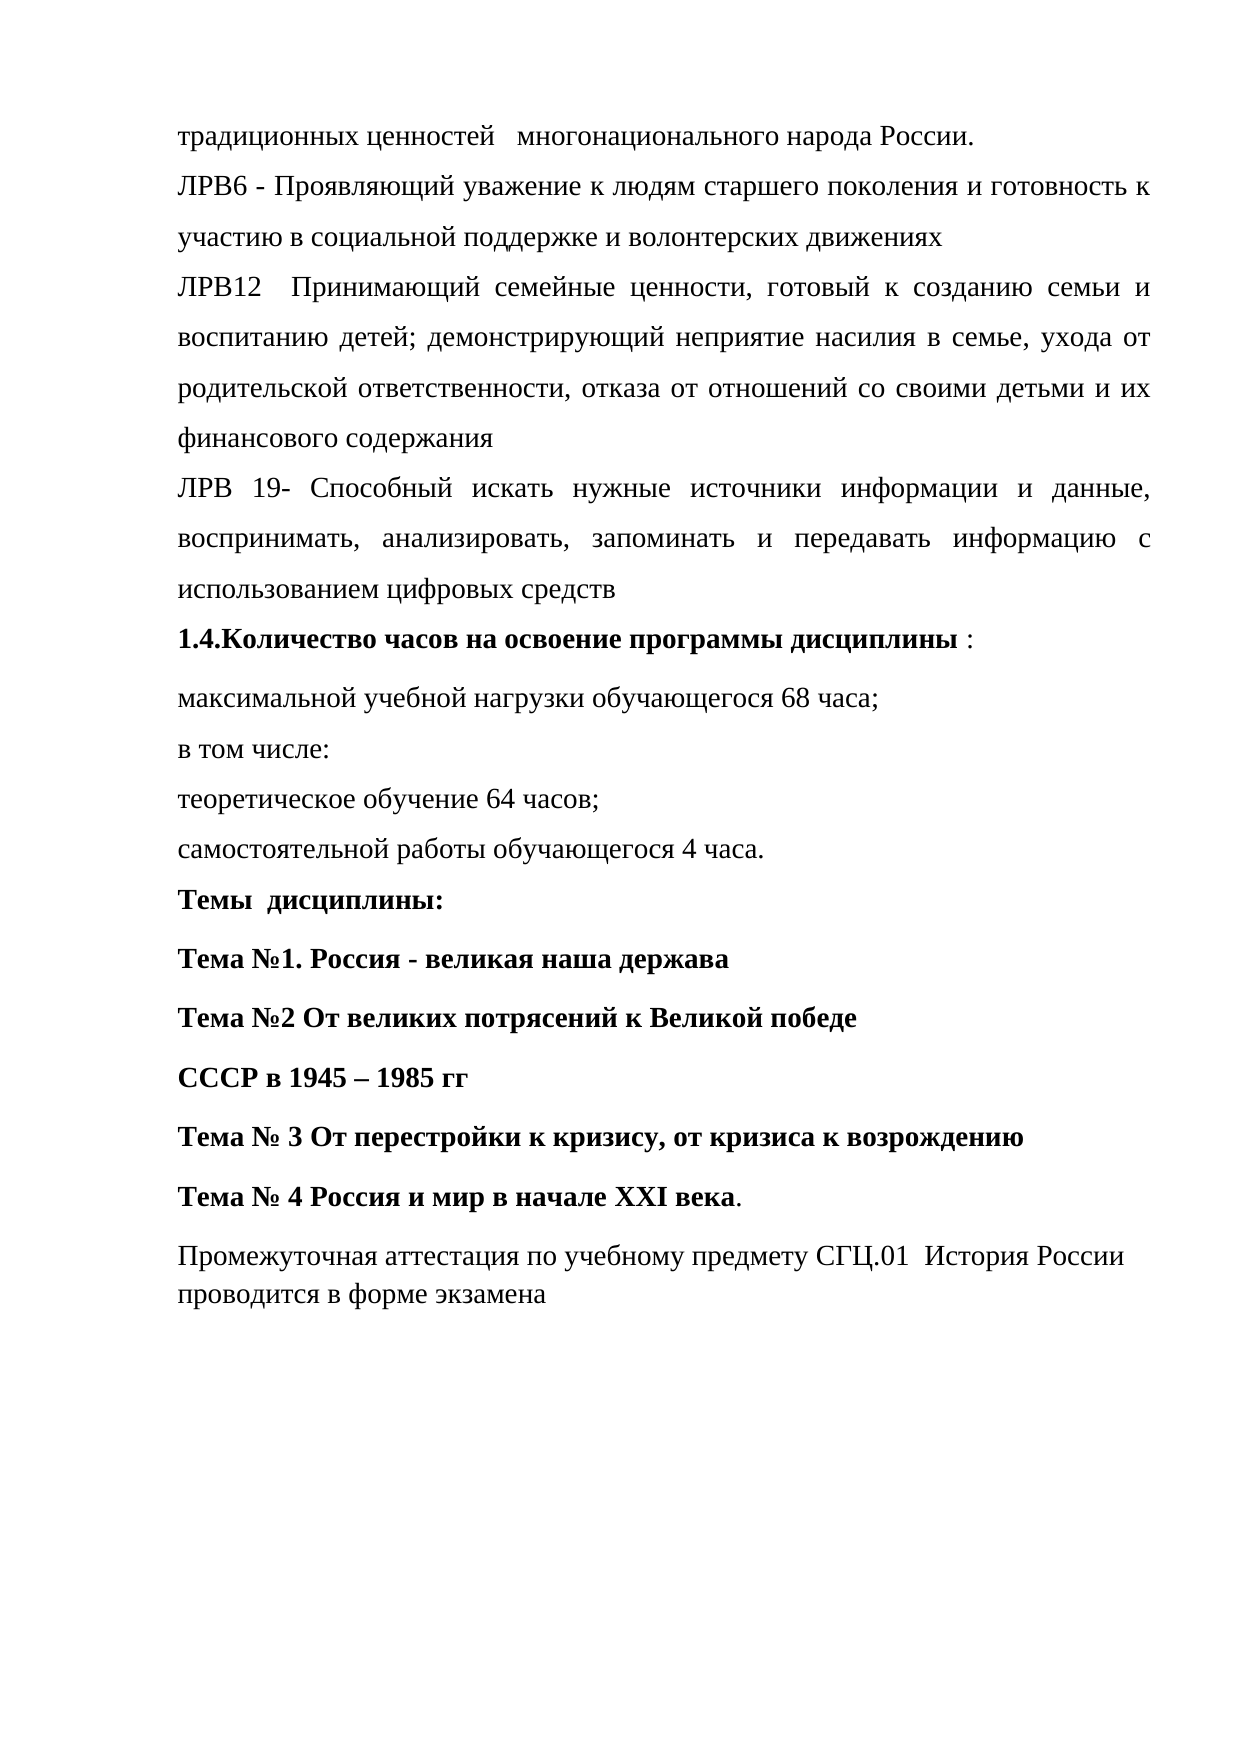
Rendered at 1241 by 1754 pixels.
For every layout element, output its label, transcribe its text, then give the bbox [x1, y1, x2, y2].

text теоретическое обучение 64 часов; [177, 781, 1152, 815]
text Тема №2 От великих потрясений к Великой победе [177, 1001, 1152, 1034]
text СССР в 1945 – 1985 гг [177, 1060, 1152, 1093]
text в том числе: [177, 731, 1152, 764]
text 1.4.Количество часов на освоение программы дисциплины ׃ [177, 621, 1152, 655]
text самостоятельной работы обучающегося 4 часа. [177, 832, 1152, 865]
text максимальной учебной нагрузки обучающегося 68 часа; [177, 681, 1152, 714]
text Тема № 4 Россия и мир в начале XXI века. [177, 1179, 1152, 1212]
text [177, 118, 1152, 152]
text Тема №1. Россия - великая наша держава [177, 941, 1152, 975]
text ЛРВ 19- Способный искать нужные источники информации и данные, воспринимать, анализировать, запоминать и передавать информацию с использованием цифровых средств [177, 470, 1152, 604]
text ЛРВ12 Принимающий семейные ценности, готовый к созданию семьи и воспитанию детей; демонстрирующий неприятие насилия в семье, ухода от родительской ответственности, отказа от отношений со своими детьми и их финансового содержания [177, 269, 1152, 453]
text Тема № 3 От перестройки к кризису, от кризиса к возрождению [177, 1119, 1152, 1153]
text Промежуточная аттестация по учебному предмету СГЦ.01 История России проводится в форме экзамена [177, 1238, 1152, 1310]
text Темы дисциплины: [177, 882, 1152, 915]
text ЛРВ6 - Проявляющий уважение к людям старшего поколения и готовность к участию в социальной поддержке и волонтерских движениях [177, 168, 1152, 252]
